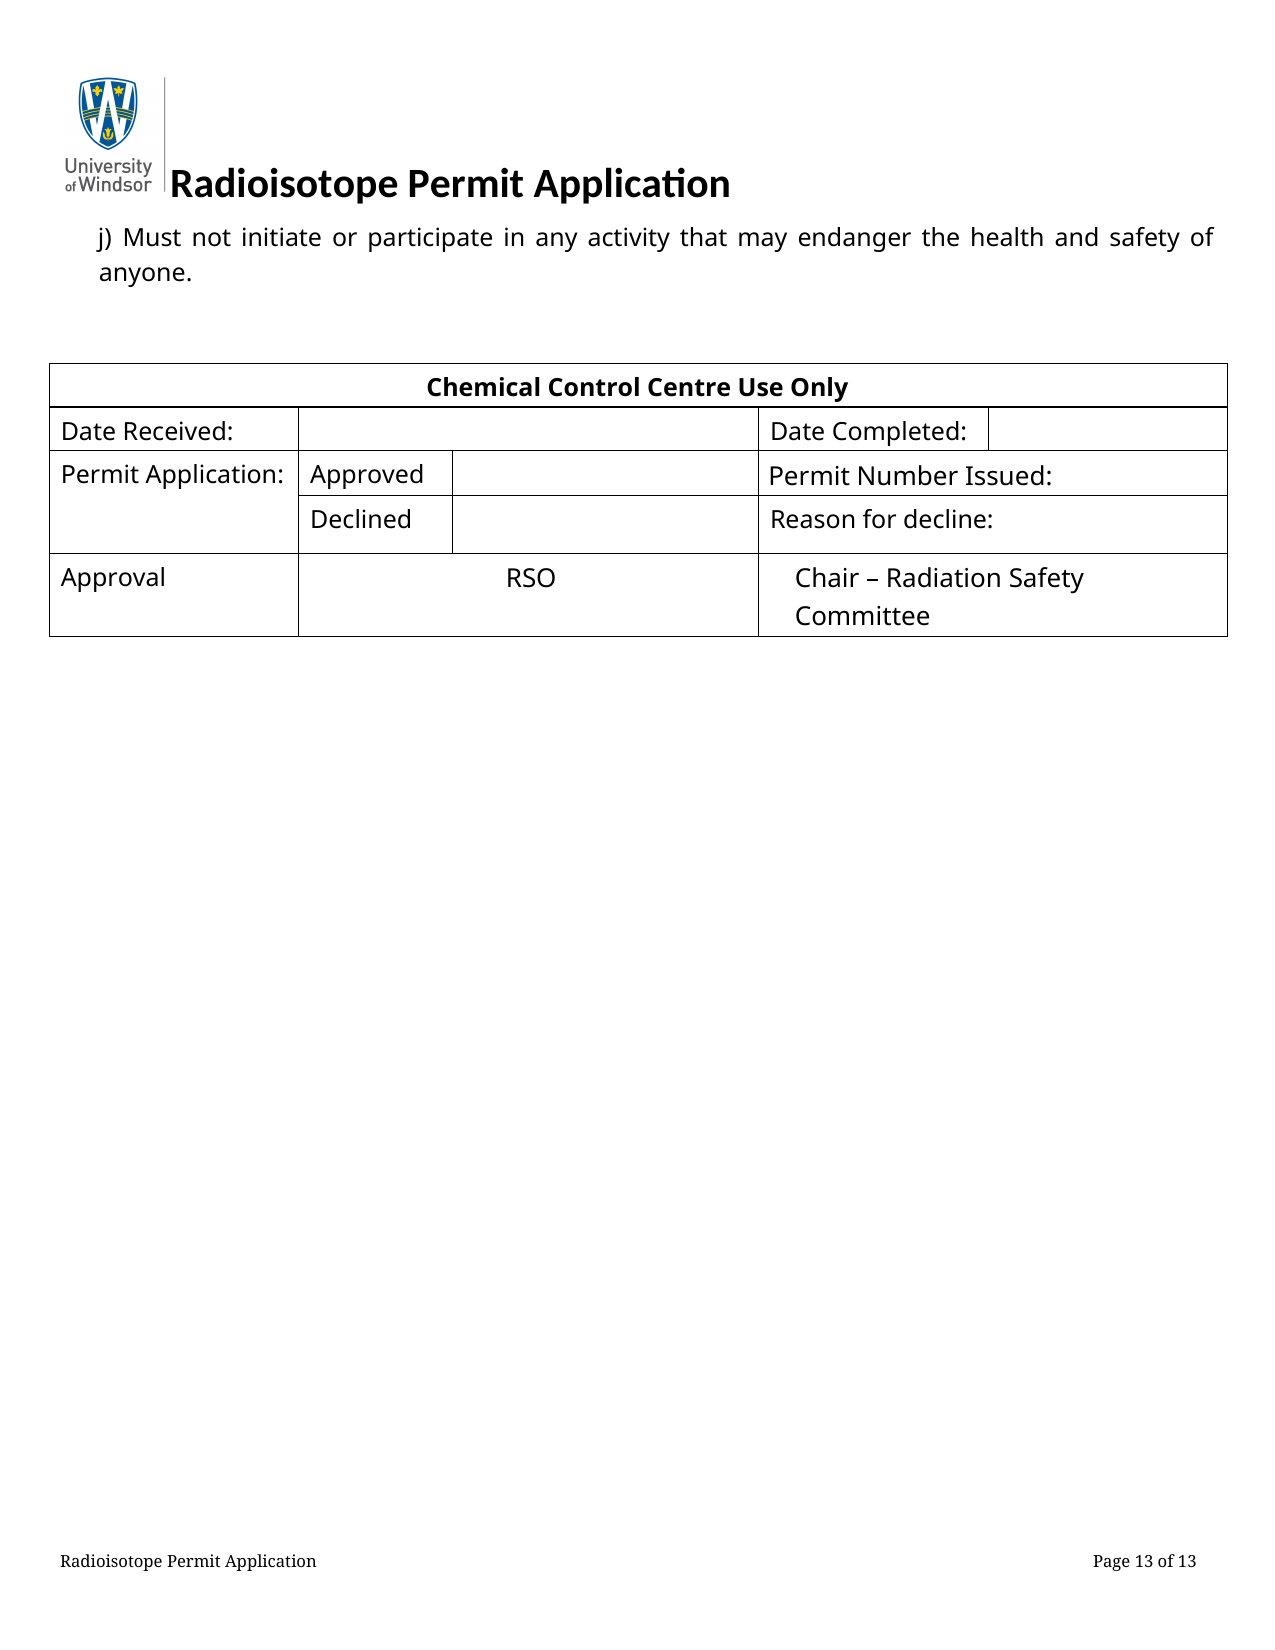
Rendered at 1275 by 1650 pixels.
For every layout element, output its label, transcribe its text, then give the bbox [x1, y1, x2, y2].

table_cell [989, 408, 1227, 450]
table_cell Approval [50, 554, 298, 636]
text j) Must not initiate or participate in any activity that may endanger the health and safety of anyone. [98, 219, 1215, 288]
table_cell Permit Number Issued: [759, 451, 1227, 495]
table_cell Chair – Radiation Safety Committee [759, 554, 1227, 636]
table_cell Declined [299, 496, 452, 552]
table_cell Permit Application: [50, 451, 298, 552]
picture [60, 74, 170, 198]
table_cell RSO [299, 554, 758, 636]
table_cell [453, 451, 758, 495]
table_header [50, 364, 299, 406]
table_cell Date Completed: [759, 408, 988, 450]
table_cell Date Received: [50, 408, 298, 450]
table_cell [299, 408, 758, 450]
table_cell [453, 496, 758, 552]
table_header Chemical Control Centre Use Only [299, 364, 1227, 406]
table_cell Approved [299, 451, 452, 495]
table_cell Reason for decline: [759, 496, 1227, 552]
